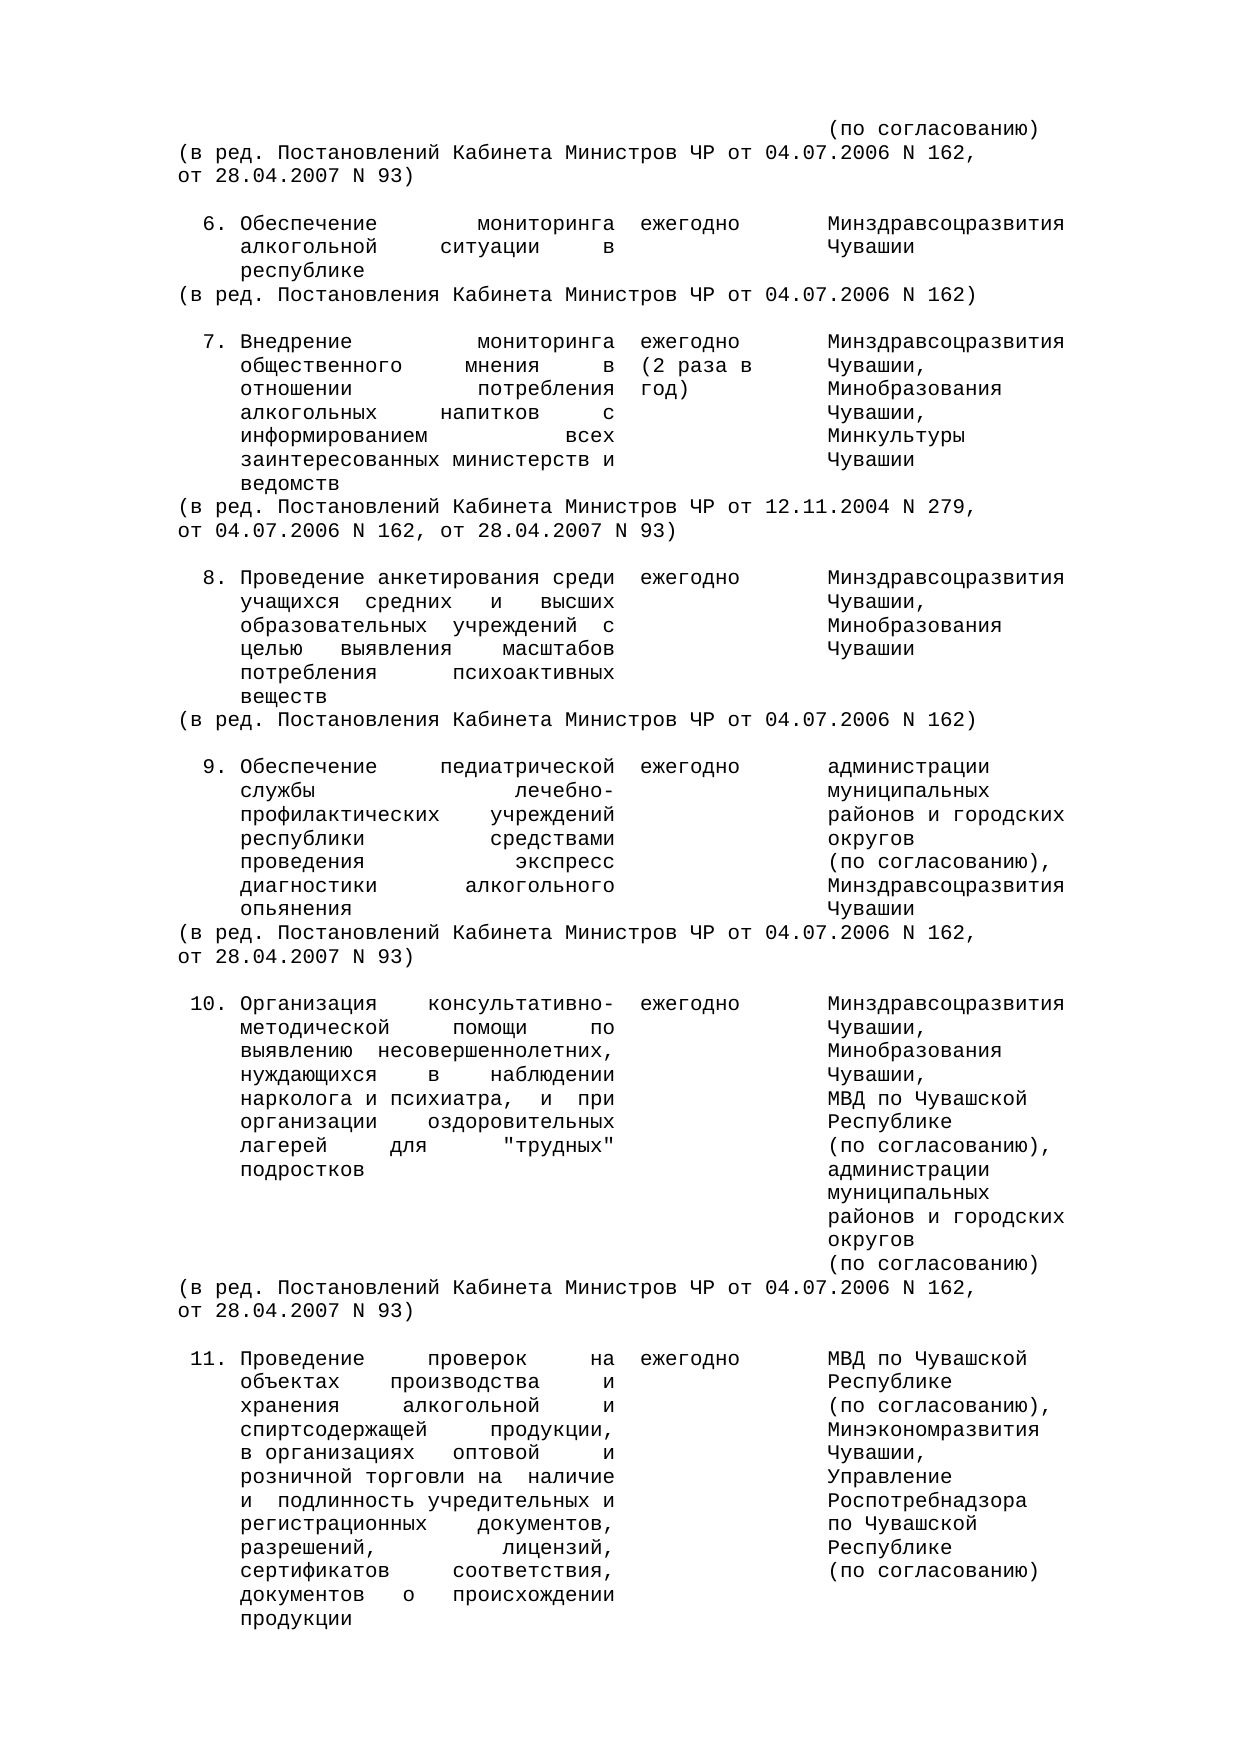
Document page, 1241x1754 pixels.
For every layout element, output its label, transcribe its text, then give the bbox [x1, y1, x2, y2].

text целью выявления масштабов Чувашии [177, 638, 1152, 662]
text заинтересованных министерств и Чувашии [177, 449, 1152, 473]
text (в ред. Постановлений Кабинета Министров ЧР от 04.07.2006 N 162, [177, 1277, 1152, 1300]
text организации оздоровительных Республике [177, 1111, 1152, 1135]
text профилактических учреждений районов и городских [177, 804, 1152, 827]
text хранения алкогольной и (по согласованию), [177, 1395, 1152, 1419]
text районов и городских [177, 1206, 1152, 1229]
text республики средствами округов [177, 827, 1152, 851]
text республике [177, 260, 1152, 284]
text веществ [177, 686, 1152, 709]
text алкогольных напитков с Чувашии, [177, 402, 1152, 426]
text объектах производства и Республике [177, 1371, 1152, 1395]
text проведения экспресс (по согласованию), [177, 851, 1152, 875]
text нарколога и психиатра, и при МВД по Чувашской [177, 1088, 1152, 1111]
text и подлинность учредительных и Роспотребнадзора [177, 1489, 1152, 1513]
text 8. Проведение анкетирования среди ежегодно Минздравсоцразвития [177, 567, 1152, 591]
text службы лечебно- муниципальных [177, 780, 1152, 804]
text алкогольной ситуации в Чувашии [177, 236, 1152, 260]
text (в ред. Постановления Кабинета Министров ЧР от 04.07.2006 N 162) [177, 284, 1152, 307]
text разрешений, лицензий, Республике [177, 1537, 1152, 1561]
text (по согласованию) [177, 118, 1152, 142]
text опьянения Чувашии [177, 898, 1152, 922]
text общественного мнения в (2 раза в Чувашии, [177, 354, 1152, 378]
text документов о происхождении [177, 1584, 1152, 1608]
text подростков администрации [177, 1158, 1152, 1182]
text от 28.04.2007 N 93) [177, 946, 1152, 969]
text (в ред. Постановлений Кабинета Министров ЧР от 04.07.2006 N 162, [177, 922, 1152, 946]
text выявлению несовершеннолетних, Минобразования [177, 1040, 1152, 1064]
text 7. Внедрение мониторинга ежегодно Минздравсоцразвития [177, 331, 1152, 354]
text 9. Обеспечение педиатрической ежегодно администрации [177, 757, 1152, 780]
text от 28.04.2007 N 93) [177, 165, 1152, 189]
text 6. Обеспечение мониторинга ежегодно Минздравсоцразвития [177, 213, 1152, 236]
text розничной торговли на наличие Управление [177, 1466, 1152, 1489]
text 10. Организация консультативно- ежегодно Минздравсоцразвития [177, 993, 1152, 1017]
text 11. Проведение проверок на ежегодно МВД по Чувашской [177, 1348, 1152, 1371]
text продукции [177, 1608, 1152, 1631]
text нуждающихся в наблюдении Чувашии, [177, 1064, 1152, 1088]
text (в ред. Постановлений Кабинета Министров ЧР от 04.07.2006 N 162, [177, 142, 1152, 165]
text округов [177, 1229, 1152, 1253]
text спиртсодержащей продукции, Минэкономразвития [177, 1419, 1152, 1442]
text сертификатов соответствия, (по согласованию) [177, 1561, 1152, 1584]
text ведомств [177, 473, 1152, 496]
text муниципальных [177, 1182, 1152, 1206]
text (по согласованию) [177, 1253, 1152, 1277]
text (в ред. Постановления Кабинета Министров ЧР от 04.07.2006 N 162) [177, 709, 1152, 733]
text потребления психоактивных [177, 662, 1152, 686]
text (в ред. Постановлений Кабинета Министров ЧР от 12.11.2004 N 279, [177, 496, 1152, 520]
text диагностики алкогольного Минздравсоцразвития [177, 875, 1152, 898]
text в организациях оптовой и Чувашии, [177, 1442, 1152, 1466]
text образовательных учреждений с Минобразования [177, 615, 1152, 638]
text от 04.07.2006 N 162, от 28.04.2007 N 93) [177, 520, 1152, 544]
text информированием всех Минкультуры [177, 426, 1152, 449]
text отношении потребления год) Минобразования [177, 378, 1152, 402]
text от 28.04.2007 N 93) [177, 1300, 1152, 1324]
text учащихся средних и высших Чувашии, [177, 591, 1152, 615]
text лагерей для "трудных" (по согласованию), [177, 1135, 1152, 1158]
text методической помощи по Чувашии, [177, 1017, 1152, 1040]
text регистрационных документов, по Чувашской [177, 1513, 1152, 1537]
